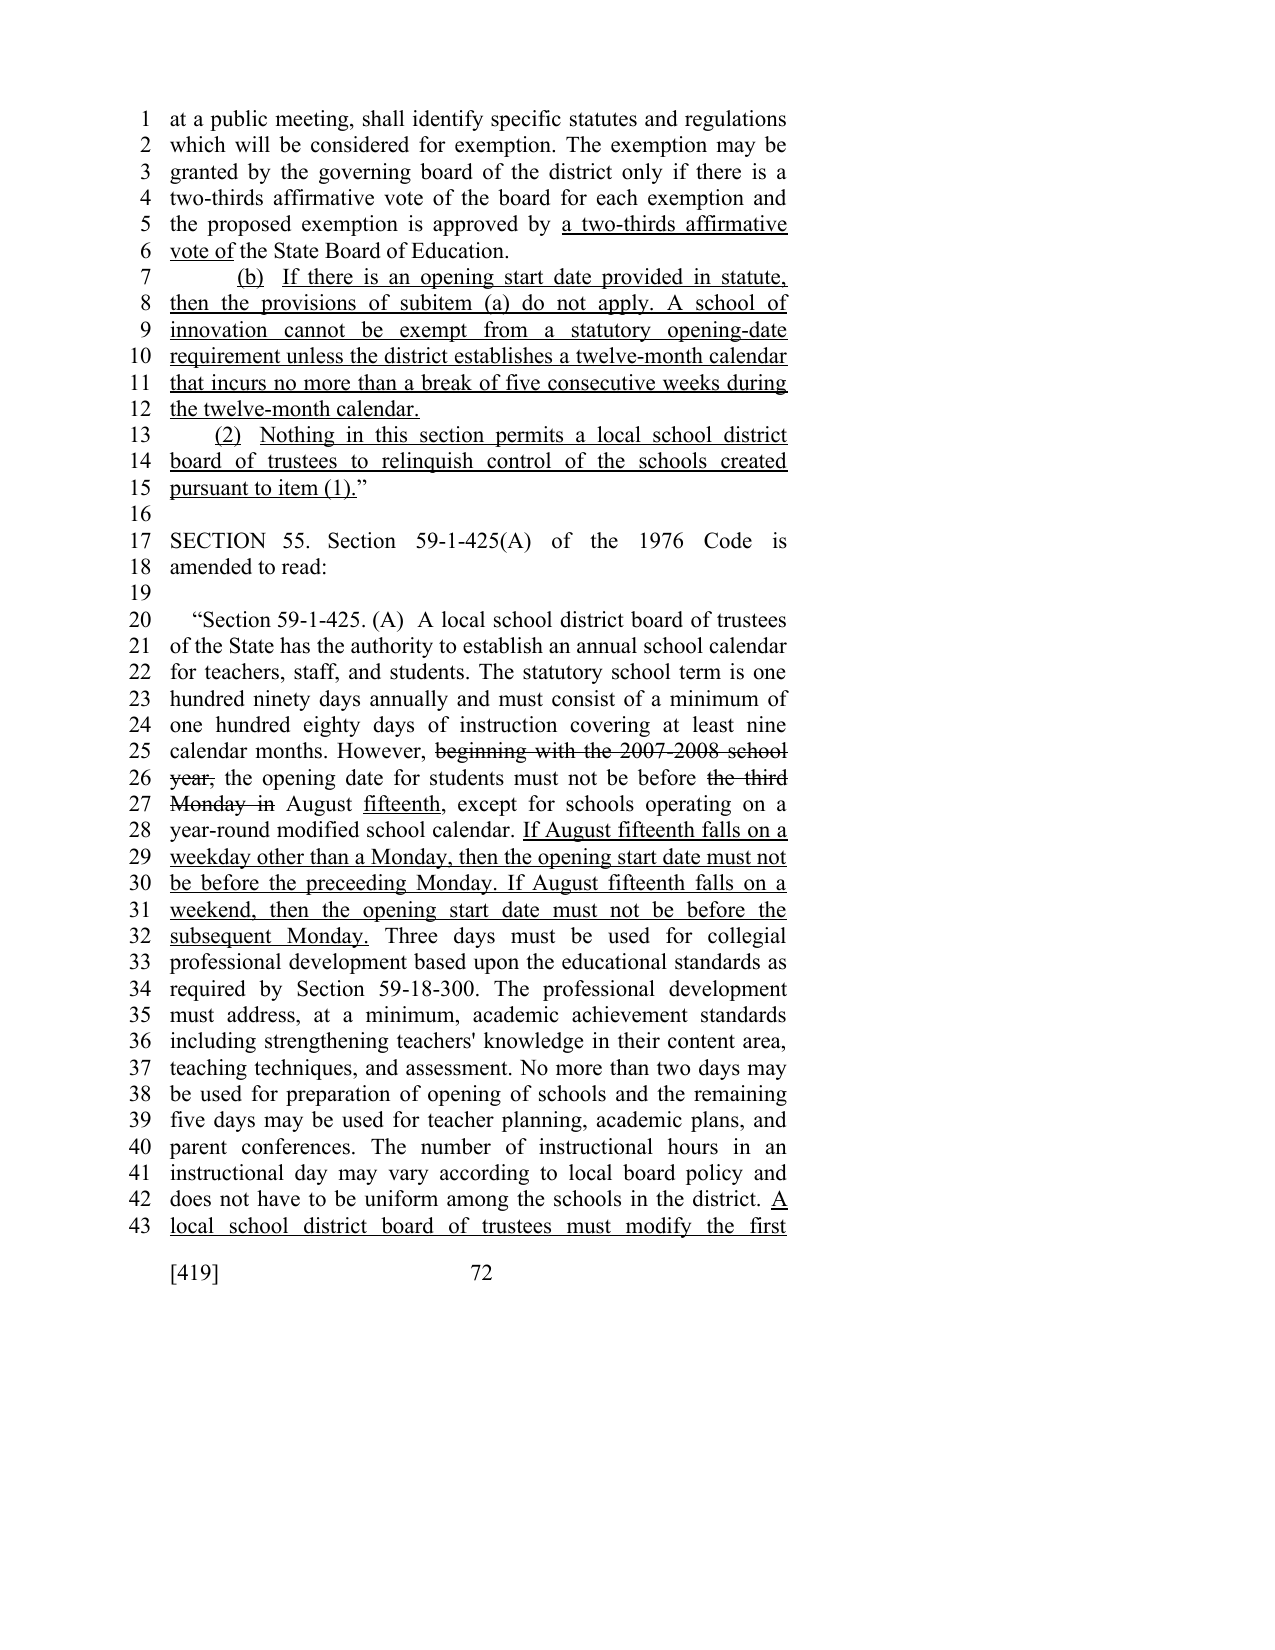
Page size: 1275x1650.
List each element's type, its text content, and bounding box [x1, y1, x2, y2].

text (b) If there is an opening start date provided in statute, then the provisions of subitem (a) do not apply. A school of innovation cannot be exempt from a statutory opening-date requirement unless the district establishes a twelve-month calendar that incurs no more than a break of five consecutive weeks during the twelve-month calendar. [169, 263, 787, 312]
text (2) Nothing in this section permits a local school district board of trustees to relinquish control of the schools created pursuant to item (1).” [169, 471, 787, 500]
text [169, 105, 787, 263]
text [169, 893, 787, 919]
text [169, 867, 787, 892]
text SECTION 55. Section 59-1-425(A) of the 1976 Code is amended to read: [169, 527, 787, 579]
text (2) Nothing in this section permits a local school district board of trustees to relinquish control of the schools created pursuant to item (1).” [169, 421, 787, 470]
